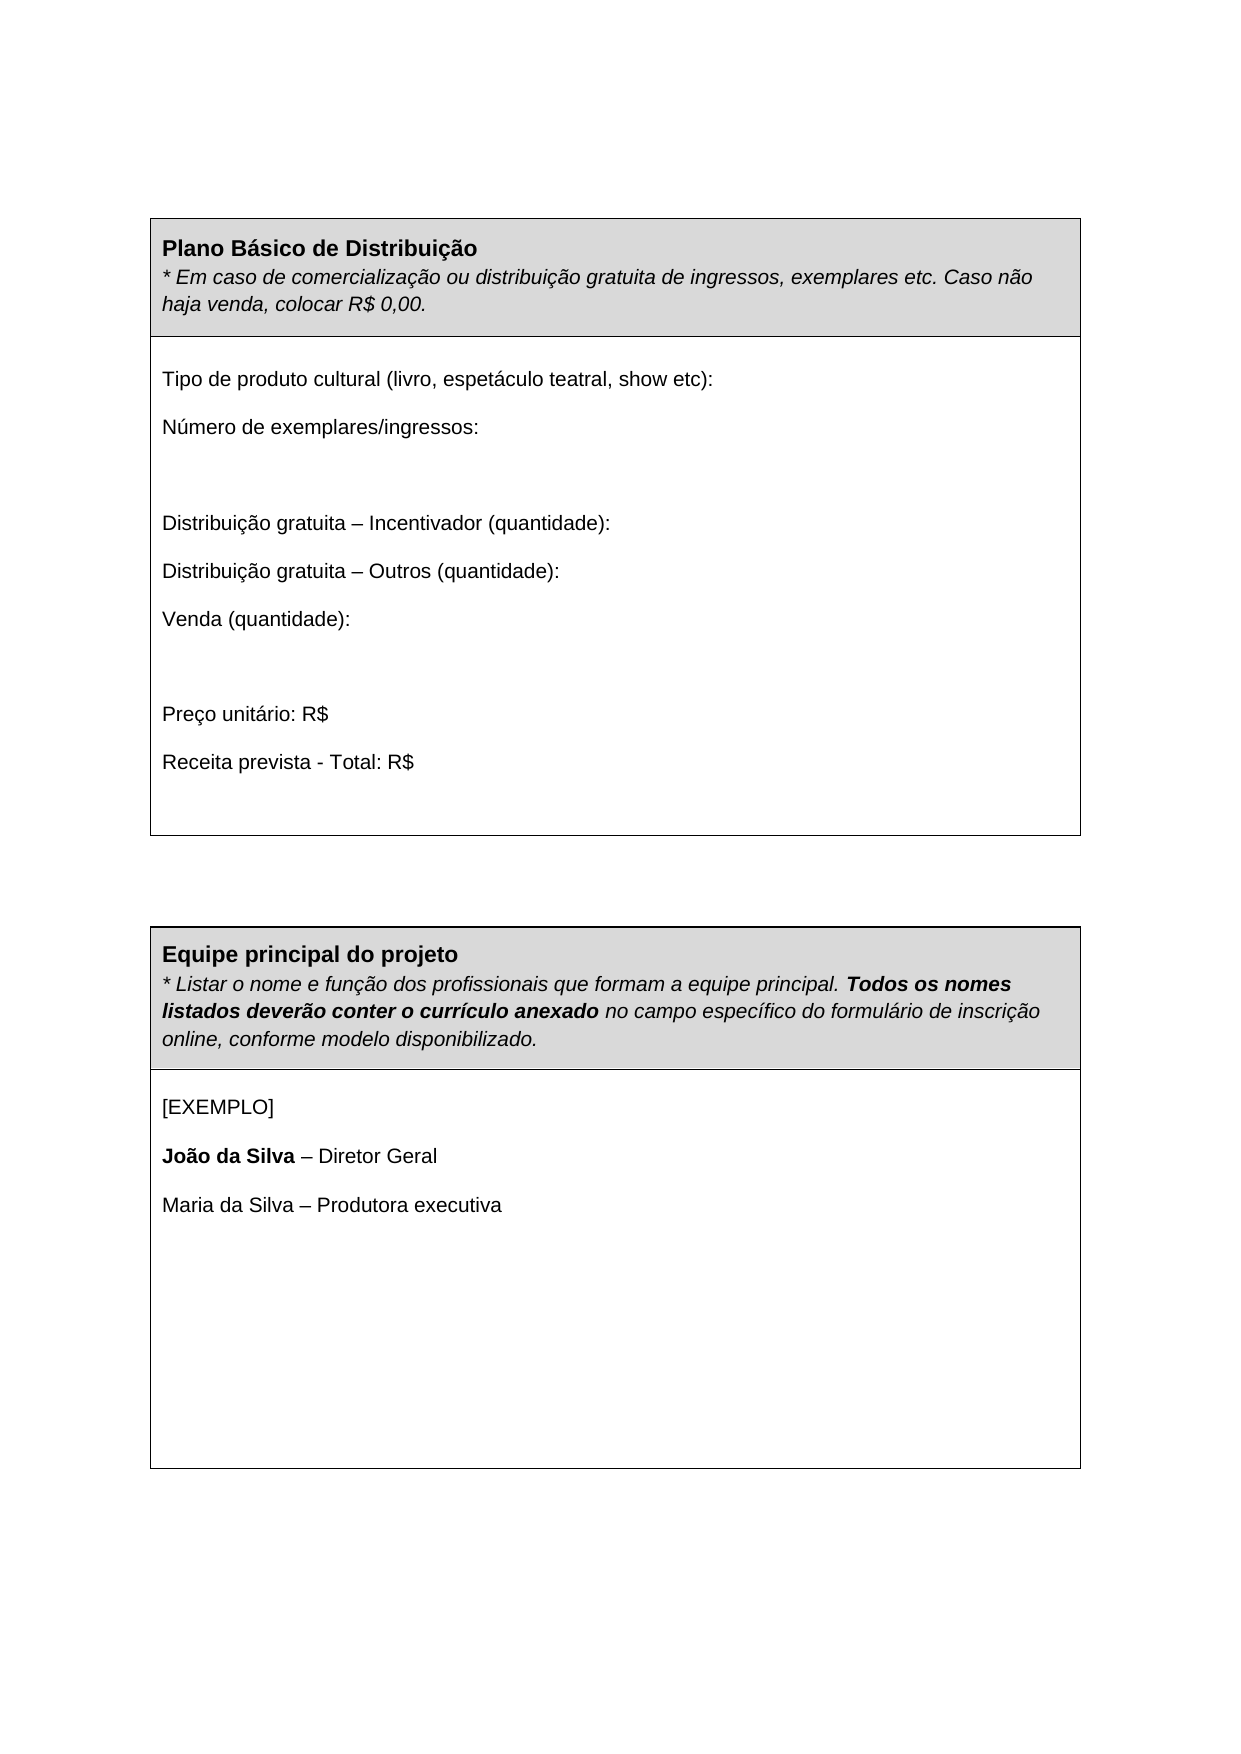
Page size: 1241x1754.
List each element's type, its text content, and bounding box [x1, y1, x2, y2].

table_header Plano Básico de Distribuição * Em caso de comercialização ou distribuição gratuita de ingressos, exemplares etc. Caso não haja venda, colocar R$ 0,00. [151, 219, 1080, 336]
table_header Equipe principal do projeto * Listar o nome e função dos profissionais que formam a equipe principal. Todos os nomes listados deverão conter o currículo anexado no campo específico do formulário de inscrição online, conforme modelo disponibilizado. [151, 928, 1080, 1068]
table_cell Tipo de produto cultural (livro, espetáculo teatral, show etc): Número de exemplares/ingressos: Distribuição gratuita – Incentivador (quantidade): Distribuição gratuita – Outros (quantidade): Venda (quantidade): Preço unitário: R$ Receita prevista - Total: R$ [151, 337, 1080, 835]
table_cell [EXEMPLO] João da Silva – Diretor Geral Maria da Silva – Produtora executiva [151, 1070, 1080, 1468]
